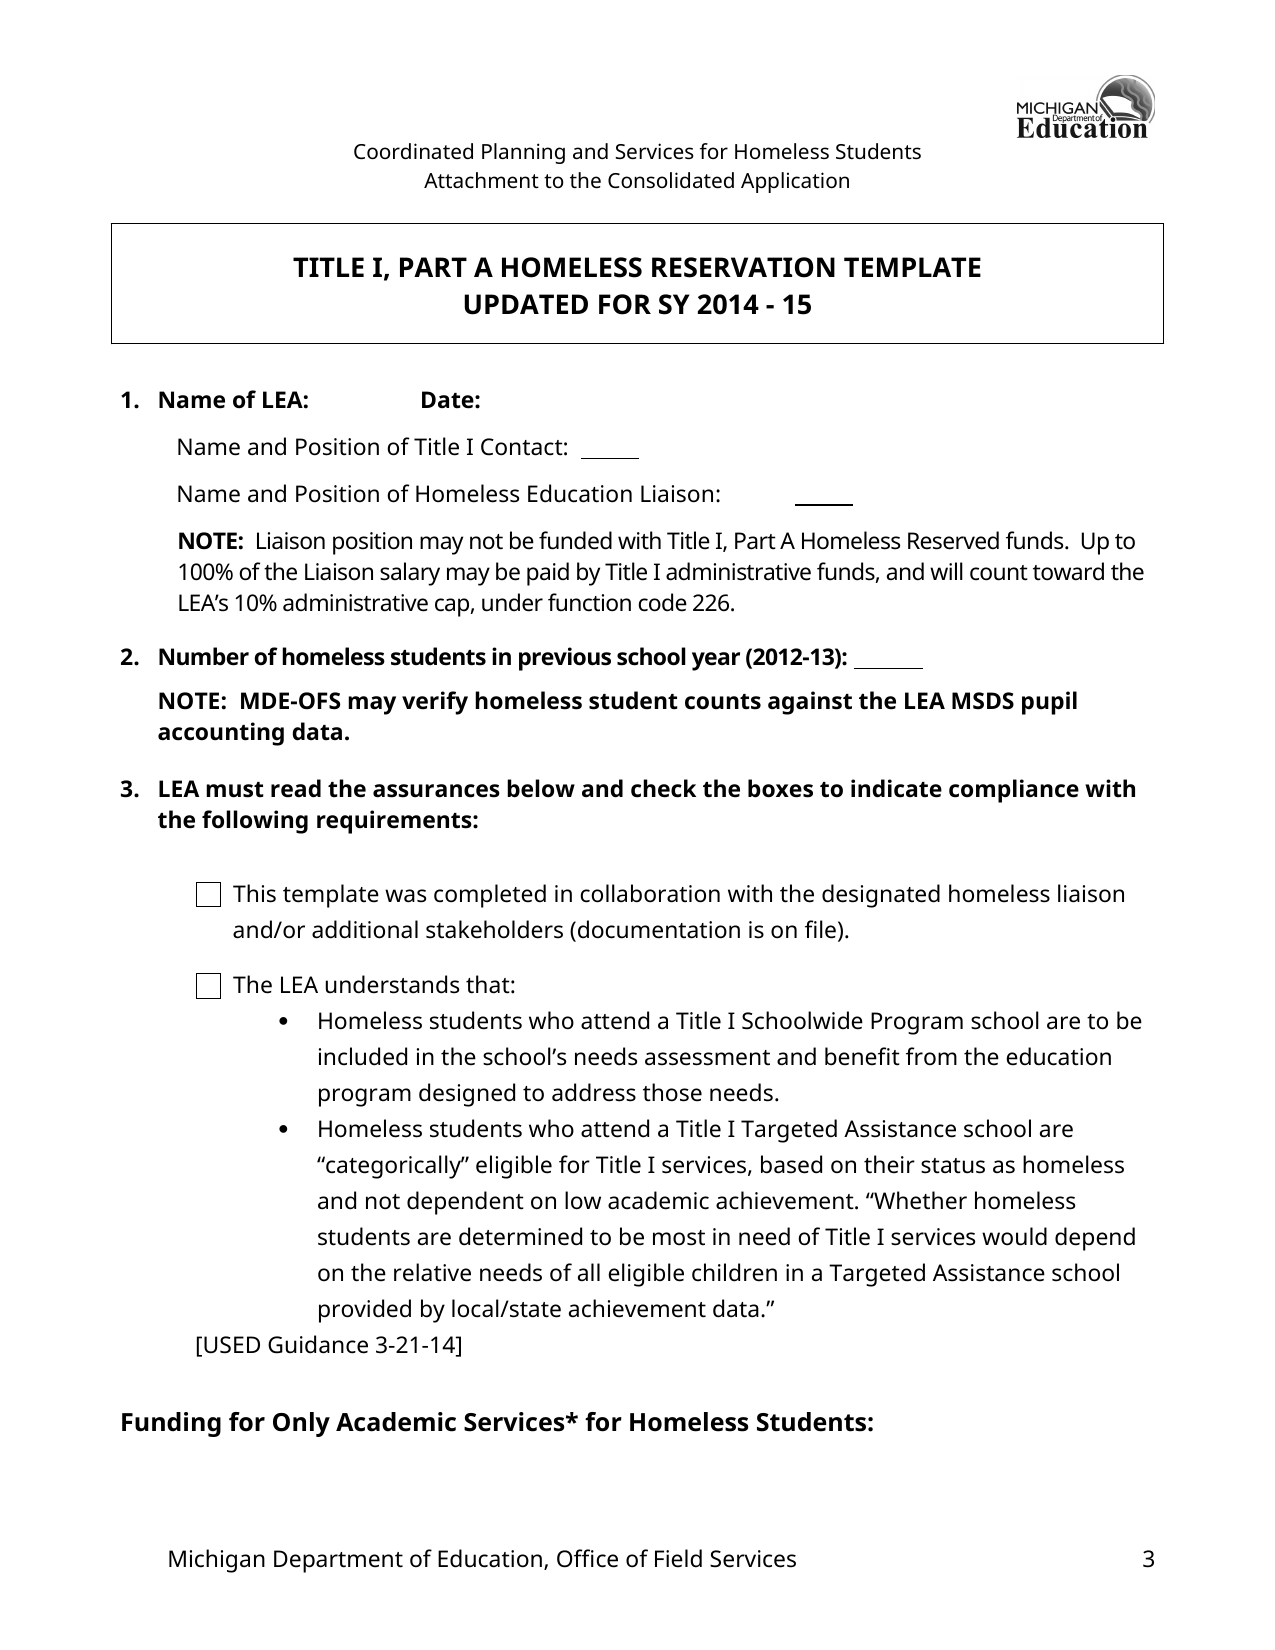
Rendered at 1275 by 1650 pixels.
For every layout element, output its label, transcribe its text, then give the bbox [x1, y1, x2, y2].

text TITLE I, PART A HOMELESS RESERVATION TEMPLATE [120, 249, 1155, 283]
list Number of homeless students in previous school year (2012-13): [120, 641, 1155, 673]
picture [1016, 75, 1155, 138]
list Name of LEA: Date: [120, 384, 1155, 416]
text The LEA understands that: [195, 969, 1155, 1001]
text Name and Position of Homeless Education Liaison: [176, 478, 1155, 509]
text Funding for Only Academic Services* for Homeless Students: [120, 1404, 1174, 1438]
list Homeless students who attend a Title I Targeted Assistance school are “categorically” eligible for Title I services, based on their status as homeless and not dependent on low academic achievement. “Whether homeless students are determined to be most in need of Title I services would depend on the relative needs of all eligible children in a Targeted Assistance school provided by local/state achievement data.” [279, 1113, 1155, 1324]
text Name and Position of Title I Contact: [176, 431, 1155, 462]
list LEA must read the assurances below and check the boxes to indicate compliance with the following requirements: [120, 773, 1155, 836]
text This template was completed in collaboration with the designated homeless liaison and/or additional stakeholders (documentation is on file). [195, 878, 1155, 945]
list Homeless students who attend a Title I Schoolwide Program school are to be included in the school’s needs assessment and benefit from the education program designed to address those needs. [279, 1005, 1155, 1108]
text UPDATED FOR SY 2014 - 15 [112, 283, 1163, 343]
text [USED Guidance 3-21-14] [120, 1329, 1155, 1360]
text NOTE: Liaison position may not be funded with Title I, Part A Homeless Reserved funds. Up to 100% of the Liaison salary may be paid by Title I administrative funds, and will count toward the LEA’s 10% administrative cap, under function code 226. [177, 525, 1155, 619]
text NOTE: MDE-OFS may verify homeless student counts against the LEA MSDS pupil accounting data. [157, 685, 1155, 748]
